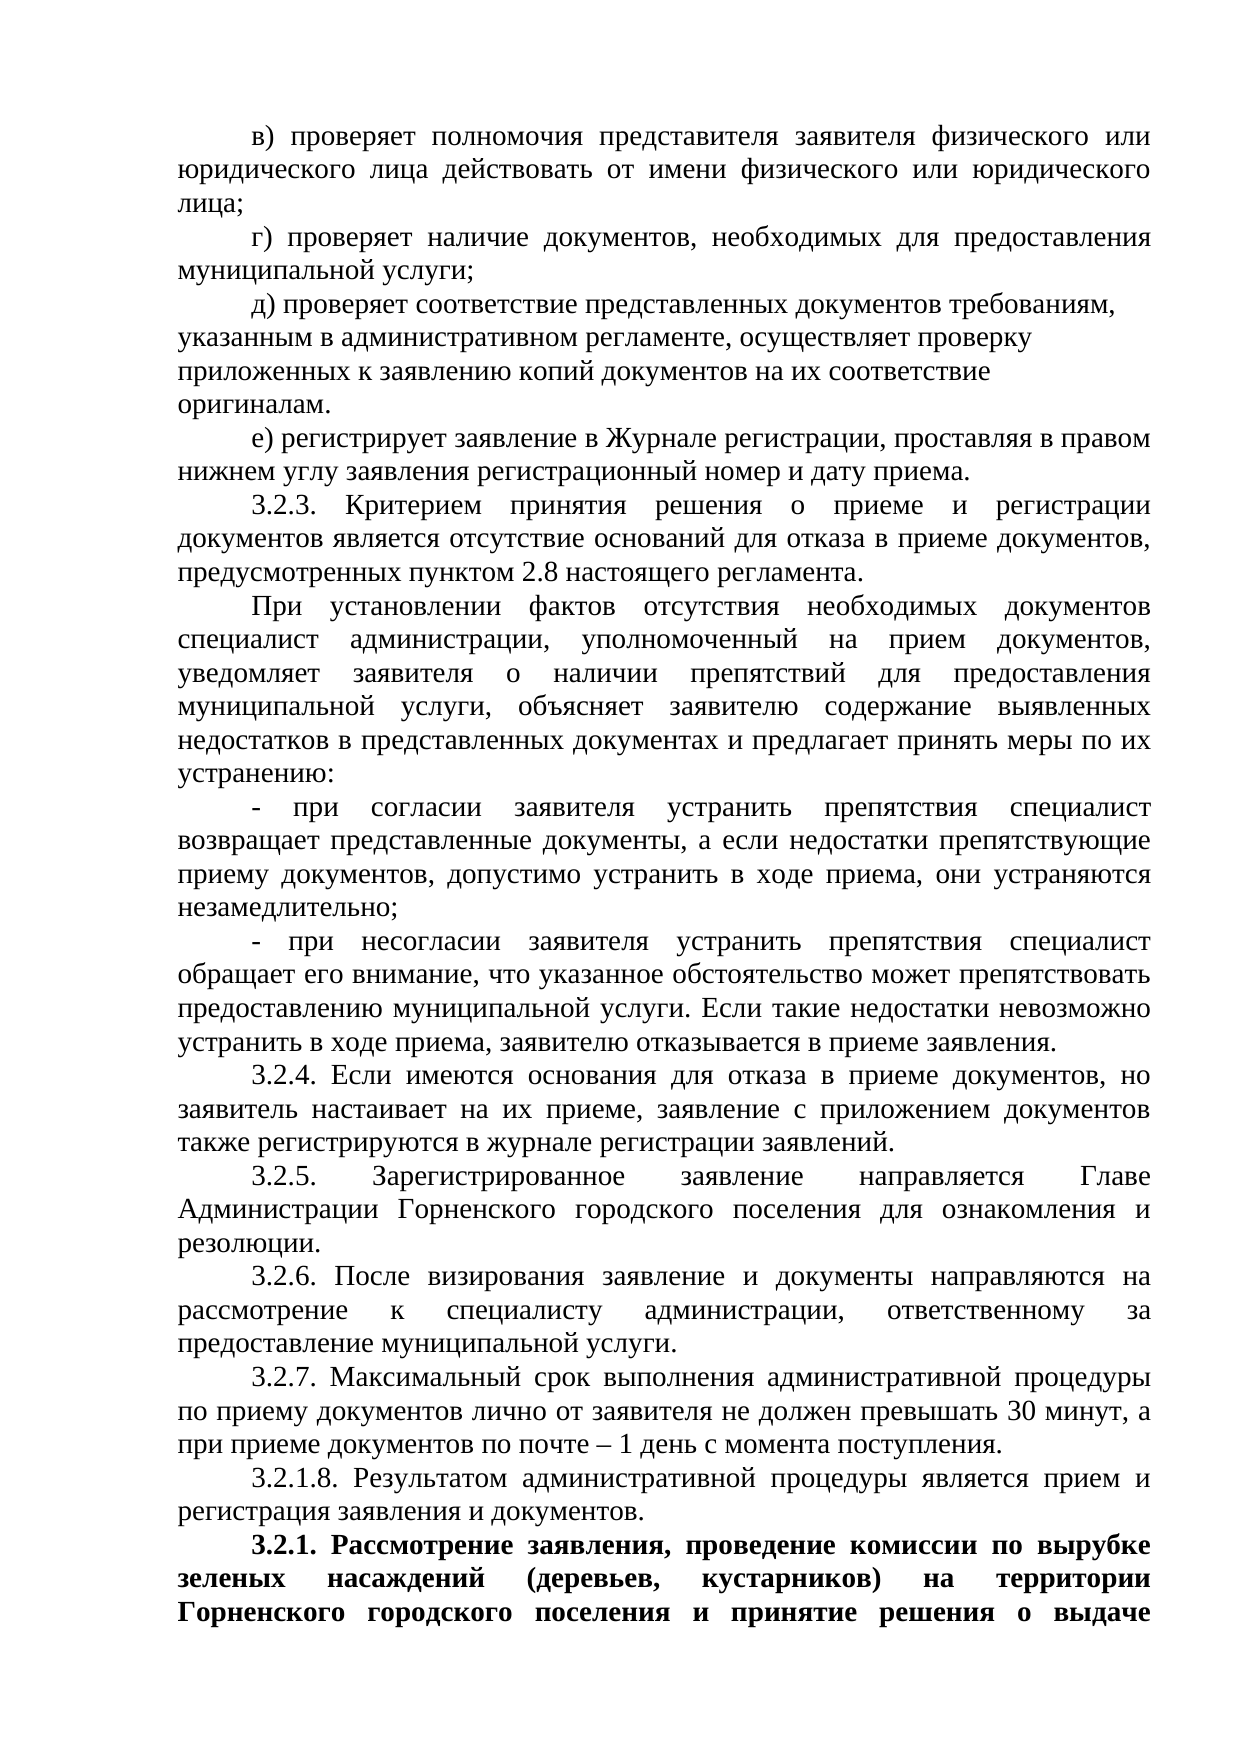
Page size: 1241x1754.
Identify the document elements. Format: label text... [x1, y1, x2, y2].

text г) проверяет наличие документов, необходимых для предоставления муниципальной услуги; [177, 219, 1152, 286]
text 3.2.7. Максимальный срок выполнения административной процедуры по приему документов лично от заявителя не должен превышать 30 минут, а при приеме документов по почте – 1 день с момента поступления. [177, 1359, 1152, 1460]
text - при согласии заявителя устранить препятствия специалист возвращает представленные документы, а если недостатки препятствующие приему документов, допустимо устранить в ходе приема, они устраняются незамедлительно; [177, 789, 1152, 923]
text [177, 1527, 1152, 1627]
text При установлении фактов отсутствия необходимых документов специалист администрации, уполномоченный на прием документов, уведомляет заявителя о наличии препятствий для предоставления муниципальной услуги, объясняет заявителю содержание выявленных недостатков в представленных документах и предлагает принять меры по их устранению: [177, 588, 1152, 789]
text в) проверяет полномочия представителя заявителя физического или юридического лица действовать от имени физического или юридического лица; [177, 118, 1152, 219]
text д) проверяет соответствие представленных документов требованиям, указанным в административном регламенте, осуществляет проверку приложенных к заявлению копий документов на их соответствие оригиналам. [177, 286, 1152, 420]
text 3.2.3. Критерием принятия решения о приеме и регистрации документов является отсутствие оснований для отказа в приеме документов, предусмотренных пунктом 2.8 настоящего регламента. [177, 487, 1152, 588]
text 3.2.5. Зарегистрированное заявление направляется Главе Администрации Горненского городского поселения для ознакомления и резолюции. [177, 1158, 1152, 1258]
text 3.2.6. После визирования заявление и документы направляются на рассмотрение к специалисту администрации, ответственному за предоставление муниципальной услуги. [177, 1258, 1152, 1359]
text 3.2.4. Если имеются основания для отказа в приеме документов, но заявитель настаивает на их приеме, заявление с приложением документов также регистрируются в журнале регистрации заявлений. [177, 1057, 1152, 1158]
text е) регистрирует заявление в Журнале регистрации, проставляя в правом нижнем углу заявления регистрационный номер и дату приема. [177, 420, 1152, 487]
text - при несогласии заявителя устранить препятствия специалист обращает его внимание, что указанное обстоятельство может препятствовать предоставлению муниципальной услуги. Если такие недостатки невозможно устранить в ходе приема, заявителю отказывается в приеме заявления. [177, 923, 1152, 1057]
text 3.2.1.8. Результатом административной процедуры является прием и регистрация заявления и документов. [177, 1460, 1152, 1527]
